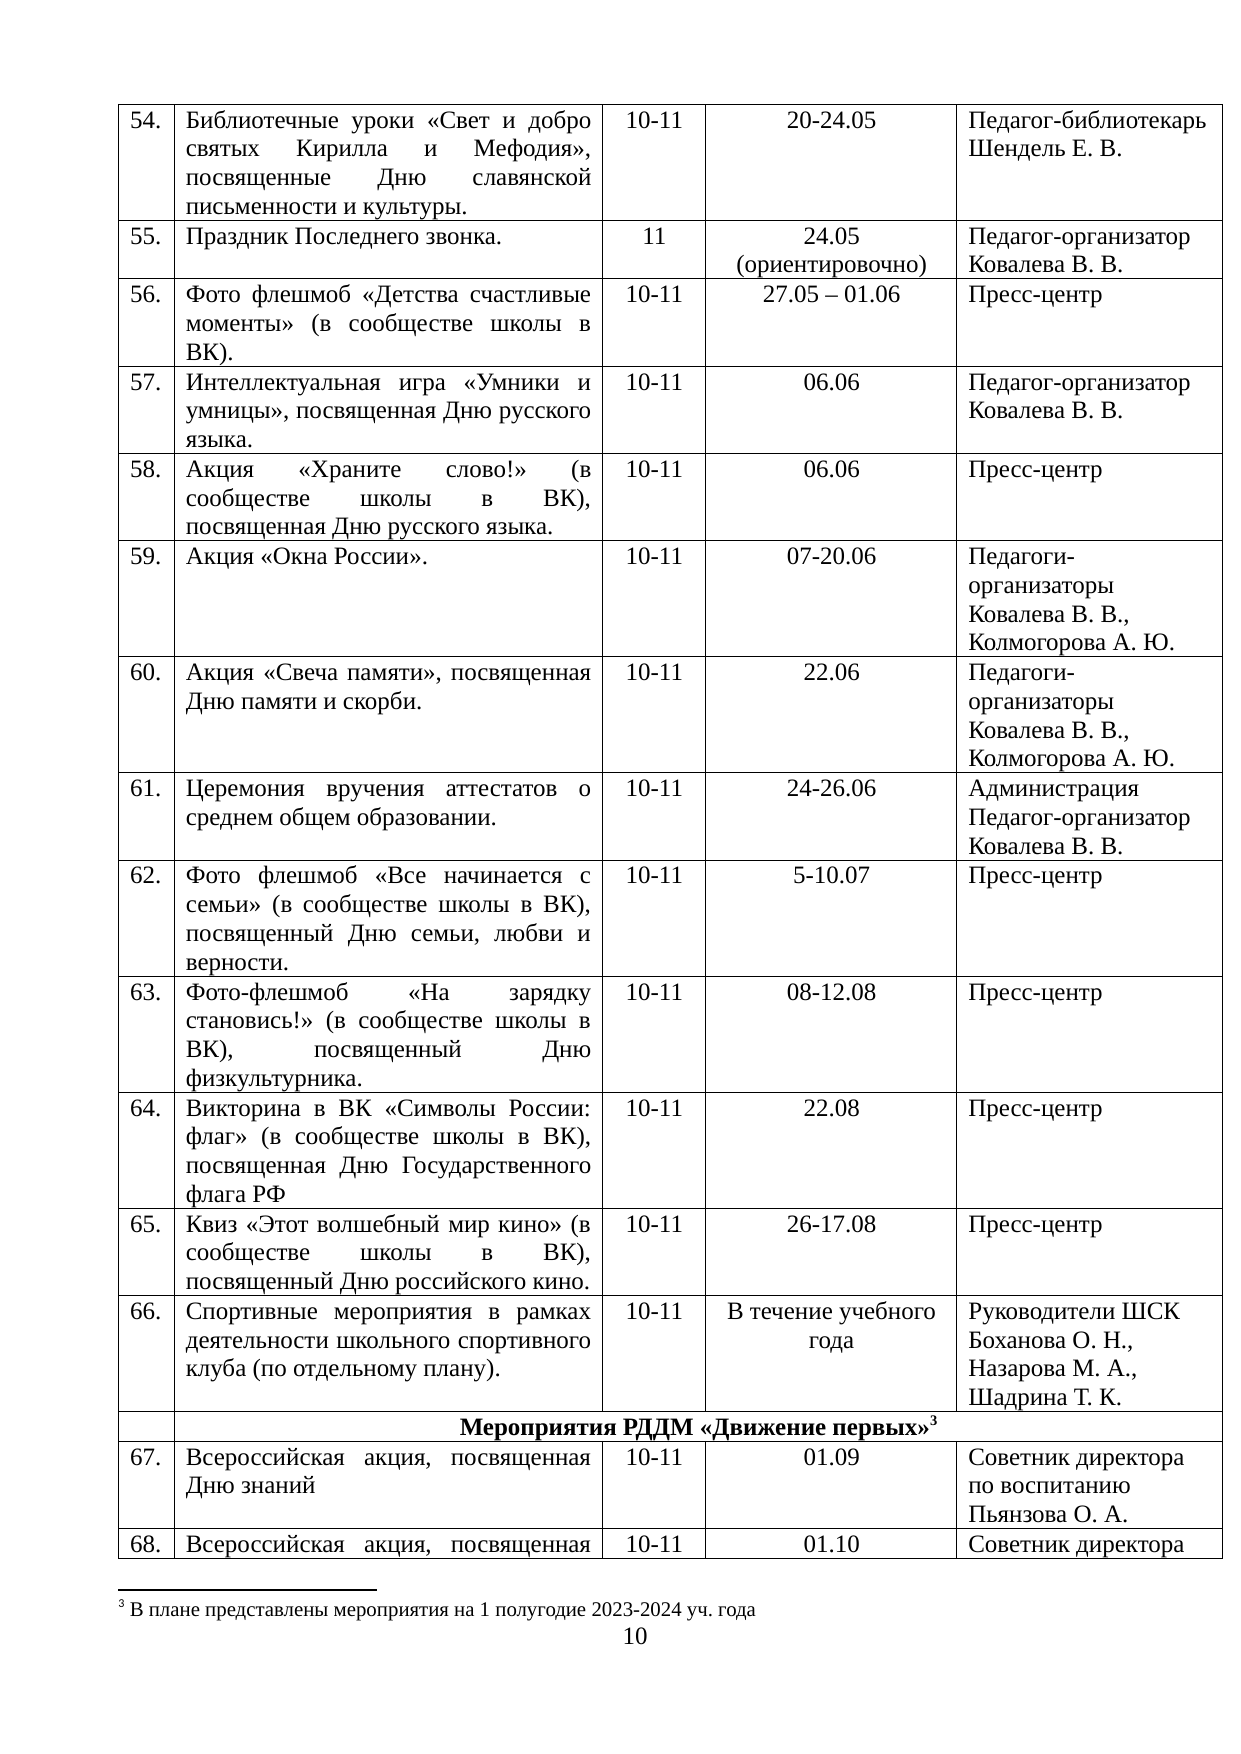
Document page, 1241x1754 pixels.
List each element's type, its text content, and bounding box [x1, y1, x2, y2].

table_cell 10-11 [603, 1093, 705, 1208]
table_cell [119, 1442, 174, 1528]
table_cell [119, 1093, 174, 1208]
table_cell 22.06 [706, 657, 956, 772]
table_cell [957, 1529, 1222, 1558]
table_cell 10-11 [603, 977, 705, 1092]
table_cell 10-11 [603, 541, 705, 656]
table_cell 06.06 [706, 454, 956, 540]
table_cell 27.05 – 01.06 [706, 279, 956, 366]
table_cell 10-11 [603, 1529, 705, 1558]
table_cell Церемония вручения аттестатов о среднем общем образовании. [175, 773, 602, 859]
table_cell Пресс-центр [957, 977, 1222, 1092]
table_cell [119, 105, 174, 220]
table_cell 10-11 [603, 861, 705, 976]
table_cell 26-17.08 [706, 1209, 956, 1295]
table_cell Фото флешмоб «Детства счастливые моменты» (в сообществе школы в ВК). [175, 279, 602, 366]
table_cell Педагог-библиотекарь Шендель Е. В. [957, 105, 1222, 220]
table_cell Пресс-центр [957, 861, 1222, 976]
table_cell Интеллектуальная игра «Умники и умницы», посвященная Дню русского языка. [175, 367, 602, 453]
table_cell [119, 541, 174, 656]
table_cell 5-10.07 [706, 861, 956, 976]
table_cell 24-26.06 [706, 773, 956, 859]
table_cell [119, 861, 174, 976]
table_cell [119, 1529, 174, 1558]
table_cell 10-11 [603, 1209, 705, 1295]
table_cell Всероссийская акция, посвященная Дню знаний [175, 1442, 602, 1528]
table_cell 08-12.08 [706, 977, 956, 1092]
table_cell [119, 977, 174, 1092]
table_cell Акция «Свеча памяти», посвященная Дню памяти и скорби. [175, 657, 602, 772]
table_cell 22.08 [706, 1093, 956, 1208]
table_cell 10-11 [603, 657, 705, 772]
table_cell Викторина в ВК «Символы России: флаг» (в сообществе школы в ВК), посвященная Дню Государственного флага РФ [175, 1093, 602, 1208]
table_cell Мероприятия РДДМ «Движение первых» [175, 1412, 1222, 1441]
table_cell Фото флешмоб «Все начинается с семьи» (в сообществе школы в ВК), посвященный Дню семьи, любви и верности. [175, 861, 602, 976]
table_cell 24.05 (ориентировочно) [706, 221, 956, 278]
table_cell 10-11 [603, 1442, 705, 1528]
table_cell [119, 1296, 174, 1411]
table_cell Спортивные мероприятия в рамках деятельности школьного спортивного клуба (по отдельному плану). [175, 1296, 602, 1411]
table_cell 07-20.06 [706, 541, 956, 656]
table_cell Педагог-организатор Ковалева В. В. [957, 221, 1222, 278]
table_cell 01.09 [706, 1442, 956, 1528]
table_cell [119, 279, 174, 366]
table_cell Педагог-организатор Ковалева В. В. [957, 367, 1222, 453]
table_cell Акция «Окна России». [175, 541, 602, 656]
table_cell Администрация Педагог-организатор Ковалева В. В. [957, 773, 1222, 859]
table_cell 01.10 [706, 1529, 956, 1558]
table_cell Акция «Храните слово!» (в сообществе школы в ВК), посвященная Дню русского языка. [175, 454, 602, 540]
table_cell Пресс-центр [957, 1093, 1222, 1208]
table_cell [119, 367, 174, 453]
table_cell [957, 1442, 1222, 1528]
table_cell 10-11 [603, 1296, 705, 1411]
table_cell 20-24.05 [706, 105, 956, 220]
table_cell Праздник Последнего звонка. [175, 221, 602, 278]
table_cell [119, 1412, 174, 1441]
table_cell [119, 773, 174, 859]
table_cell [119, 221, 174, 278]
table_cell 10-11 [603, 105, 705, 220]
table_cell Библиотечные уроки «Свет и добро святых Кирилла и Мефодия», посвященные Дню славянской письменности и культуры. [175, 105, 602, 220]
table_cell Квиз «Этот волшебный мир кино» (в сообществе школы в ВК), посвященный Дню российского кино. [175, 1209, 602, 1295]
table_cell Пресс-центр [957, 279, 1222, 366]
table_cell [119, 657, 174, 772]
table_cell Педагоги-организаторы Ковалева В. В., Колмогорова А. Ю. [957, 541, 1222, 656]
table_cell Фото-флешмоб «На зарядку становись!» (в сообществе школы в ВК), посвященный Дню физкультурника. [175, 977, 602, 1092]
table_cell Пресс-центр [957, 454, 1222, 540]
table_cell [119, 1209, 174, 1295]
table_cell Педагоги-организаторы Ковалева В. В., Колмогорова А. Ю. [957, 657, 1222, 772]
table_cell 11 [603, 221, 705, 278]
table_cell 10-11 [603, 773, 705, 859]
table_cell 10-11 [603, 367, 705, 453]
table_cell 10-11 [603, 454, 705, 540]
table_cell Руководители ШСК Боханова О. Н., Назарова М. А., Шадрина Т. К. [957, 1296, 1222, 1411]
table_cell [119, 454, 174, 540]
table_cell В течение учебного года [706, 1296, 956, 1411]
table_cell 10-11 [603, 279, 705, 366]
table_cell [175, 1529, 602, 1558]
table_cell 06.06 [706, 367, 956, 453]
table_cell Пресс-центр [957, 1209, 1222, 1295]
